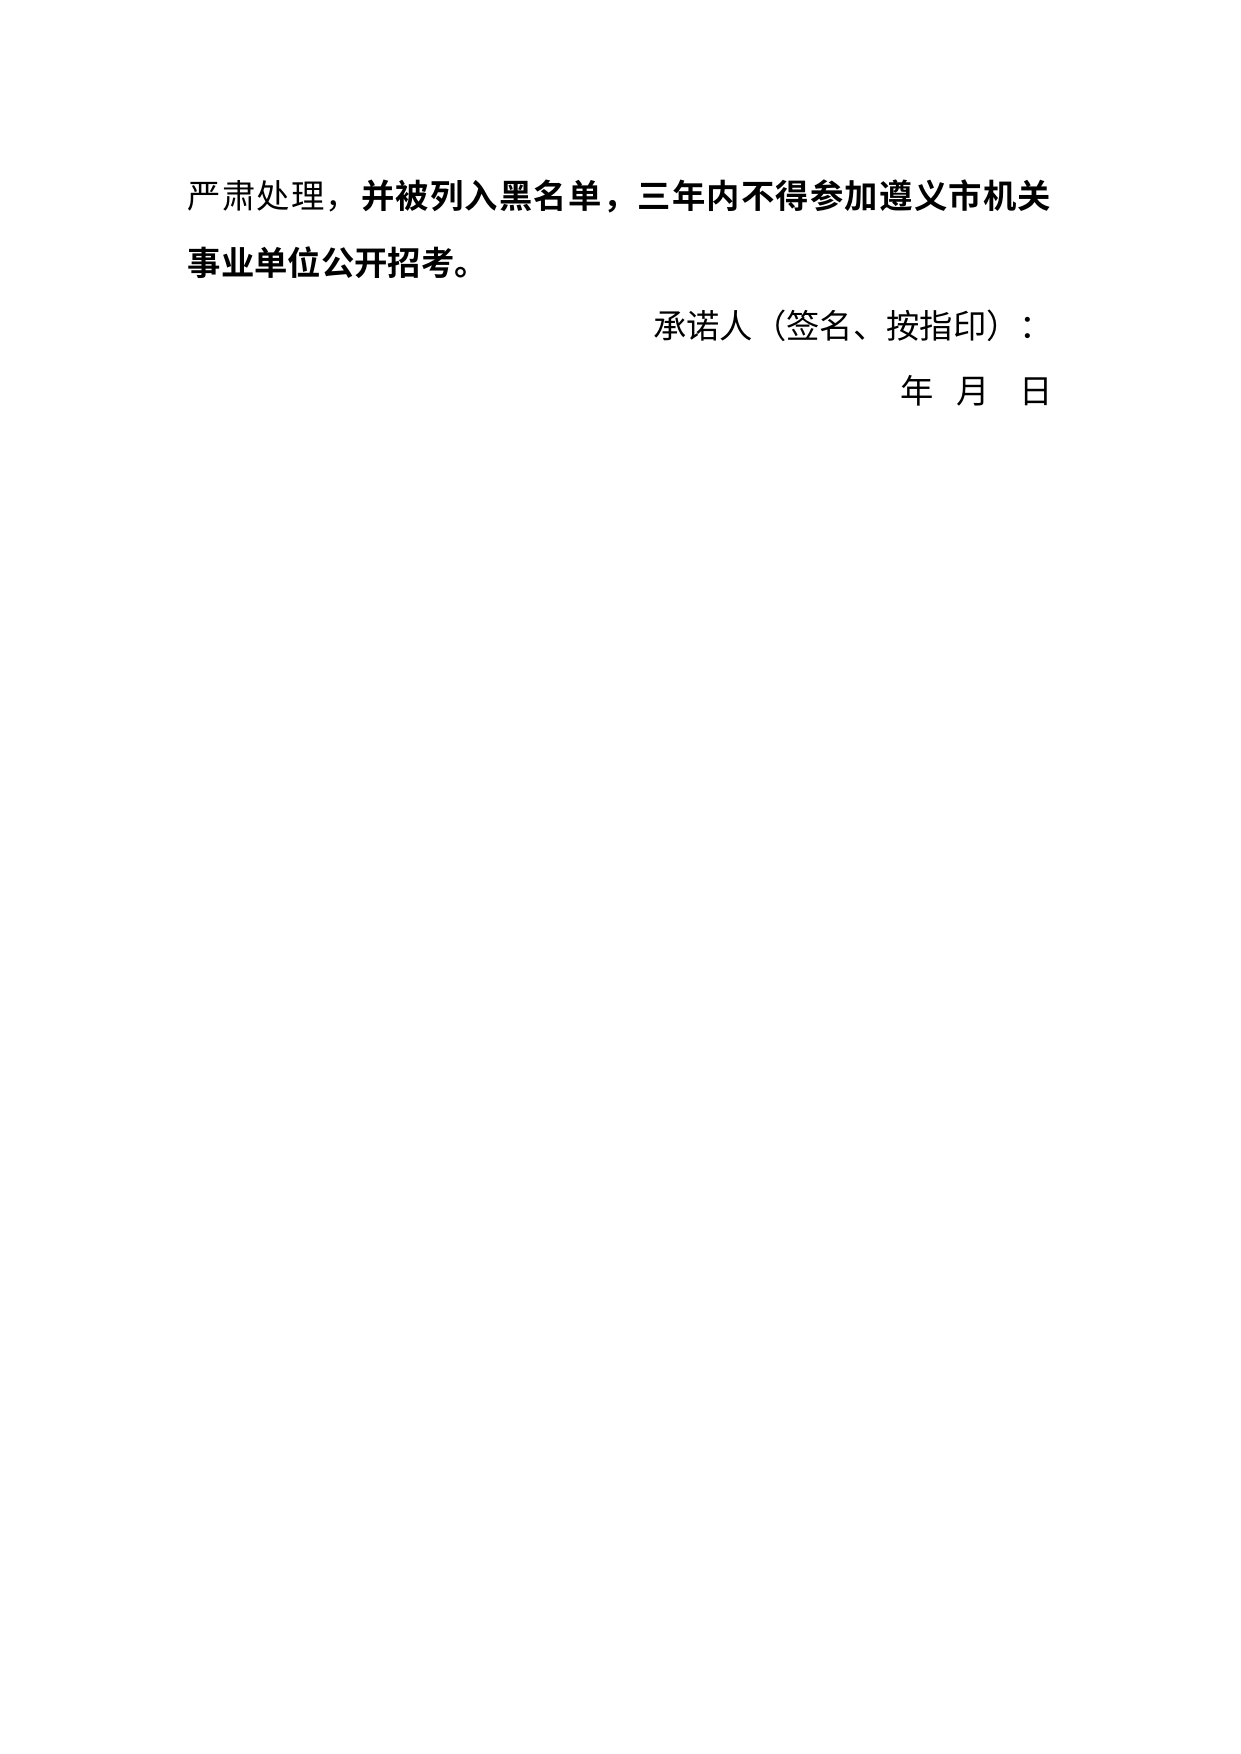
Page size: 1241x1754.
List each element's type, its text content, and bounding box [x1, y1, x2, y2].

text 年 月 日 [187, 357, 1053, 422]
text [187, 162, 1053, 292]
text 承诺人（签名、按指印）： [187, 292, 1053, 357]
